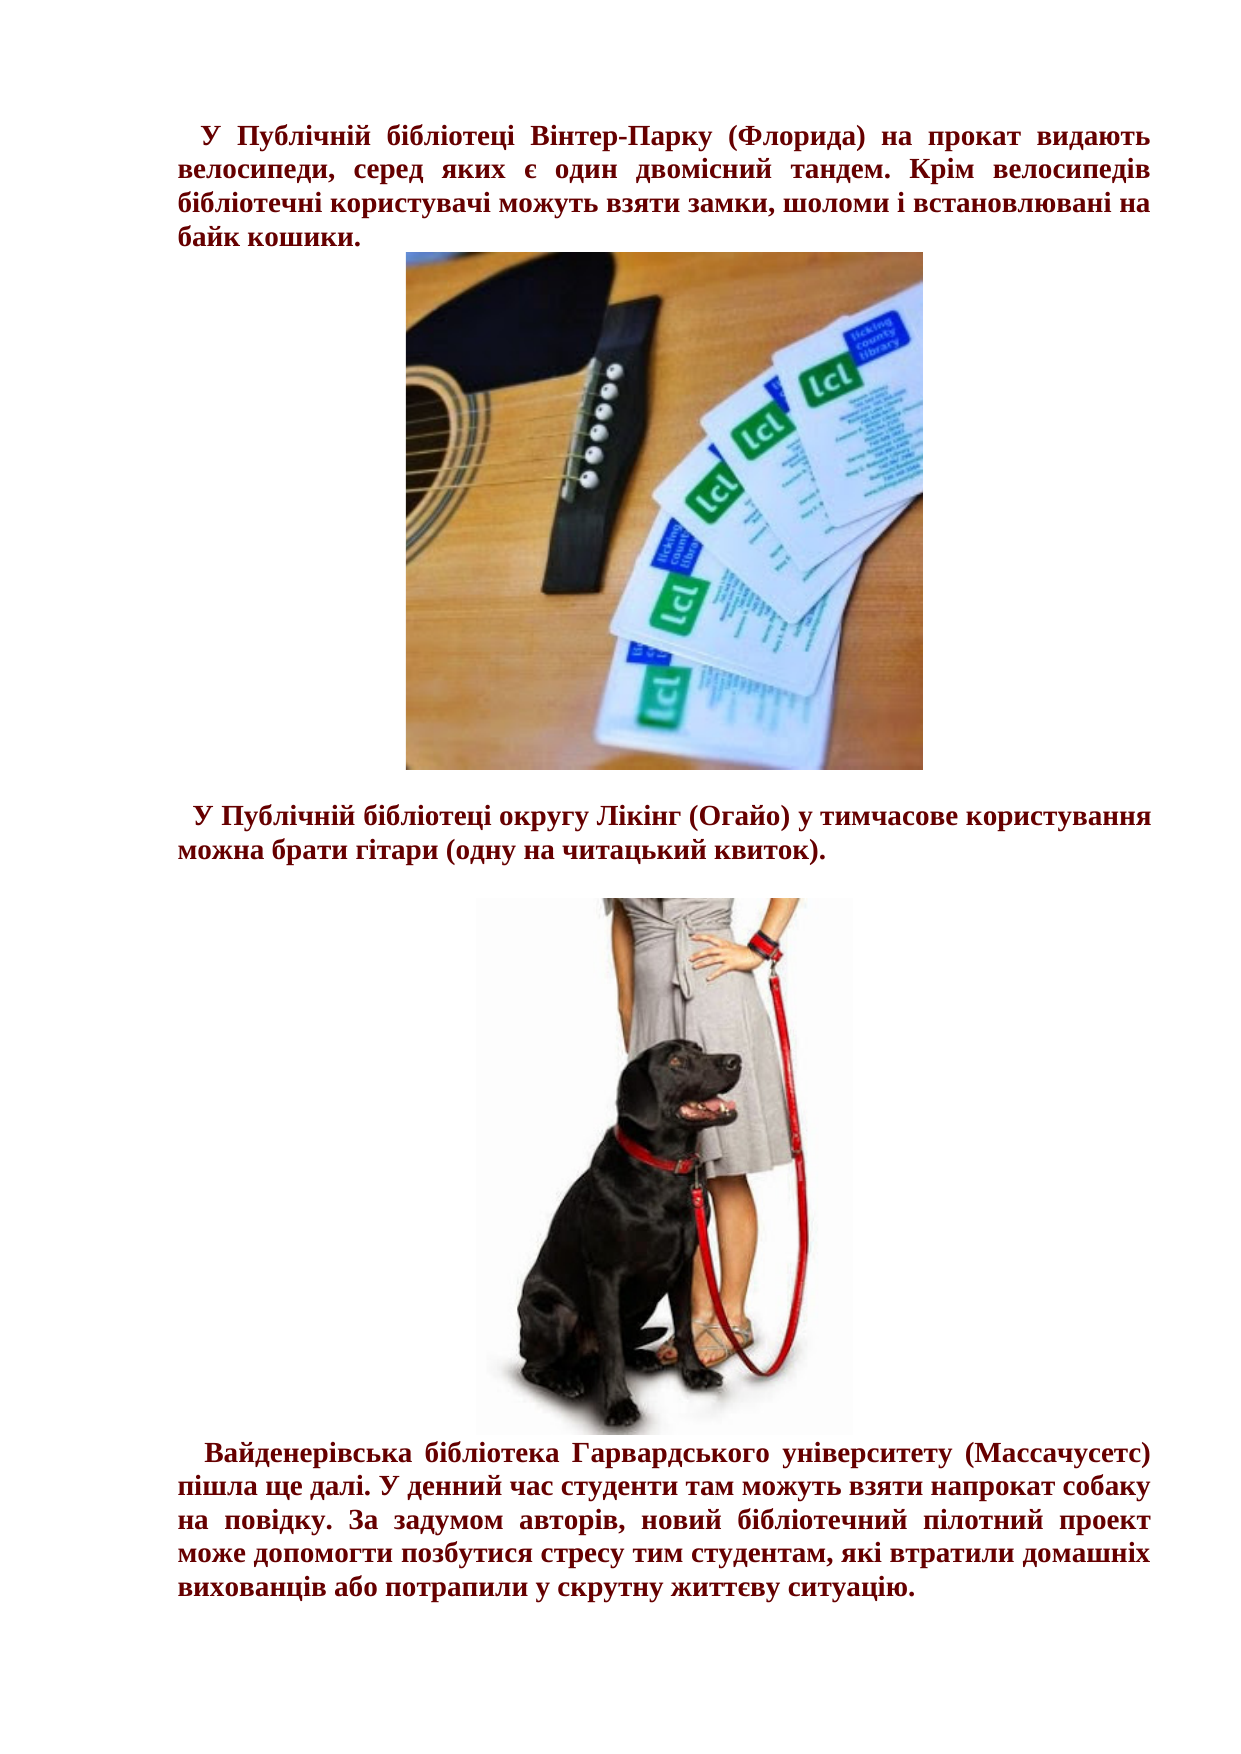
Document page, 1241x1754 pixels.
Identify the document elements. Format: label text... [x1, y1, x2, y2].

picture [476, 898, 853, 1435]
text Вайденерівська бібліотека Гарвардського університету (Массачусетс) пішла ще далі. У денний час студенти там можуть взяти напрокат собаку на повідку. За задумом авторів, новий бібліотечний пілотний проект може допомогти позбутися стресу тим студентам, які втратили домашніх вихованців або потрапили у скрутну життєву ситуацію. [177, 1435, 1152, 1603]
text У Публічній бібліотеці округу Лікінг (Огайо) у тимчасове користування можна брати гітари (одну на читацький квиток). [177, 798, 1152, 865]
picture [405, 252, 923, 770]
text У Публічній бібліотеці Вінтер-Парку (Флорида) на прокат видають велосипеди, серед яких є один двомісний тандем. Крім велосипедів бібліотечні користувачі можуть взяти замки, шоломи і встановлювані на байк кошики. [177, 118, 1152, 252]
